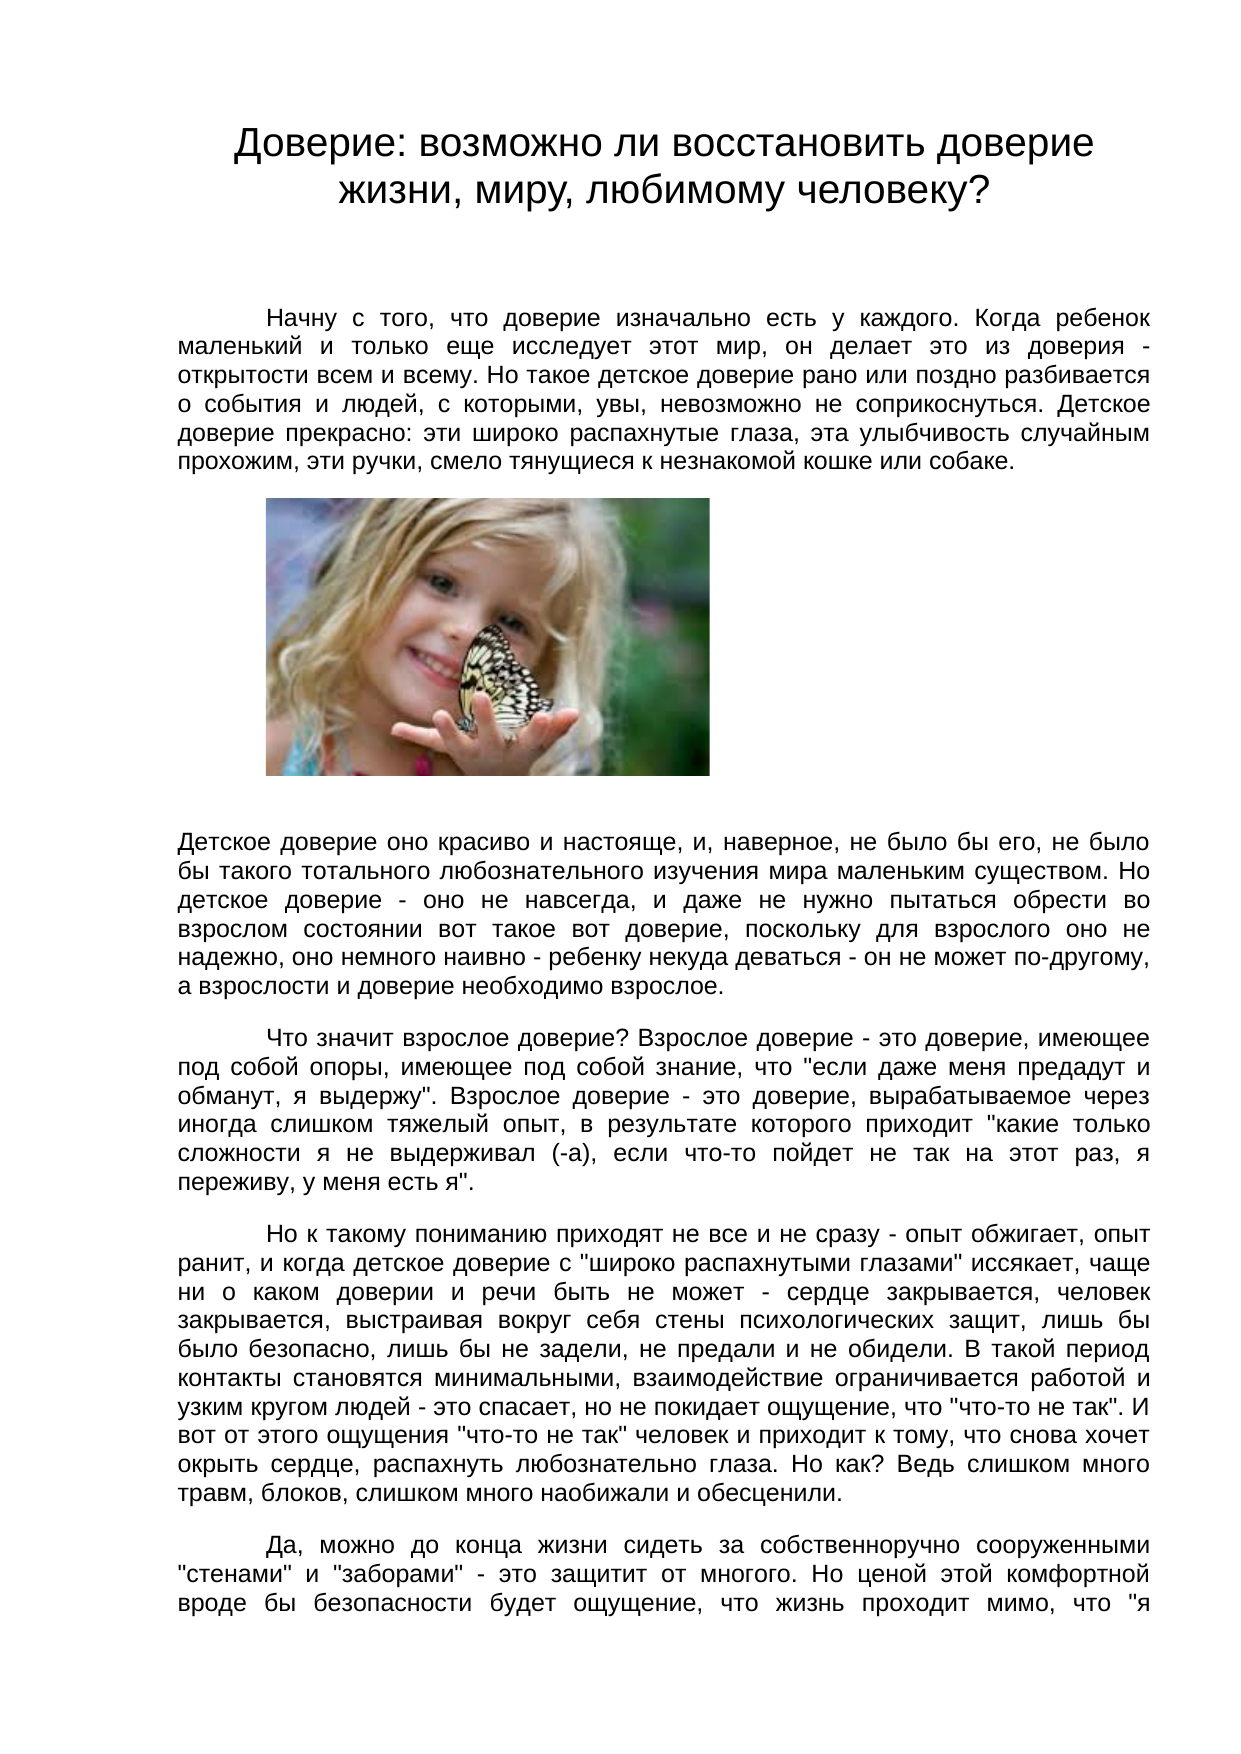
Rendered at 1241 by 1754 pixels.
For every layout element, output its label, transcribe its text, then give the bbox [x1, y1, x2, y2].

text Доверие: возможно ли восстановить доверие жизни, миру, любимому человеку? [177, 118, 1152, 212]
picture [265, 498, 710, 776]
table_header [177, 258, 1152, 1616]
